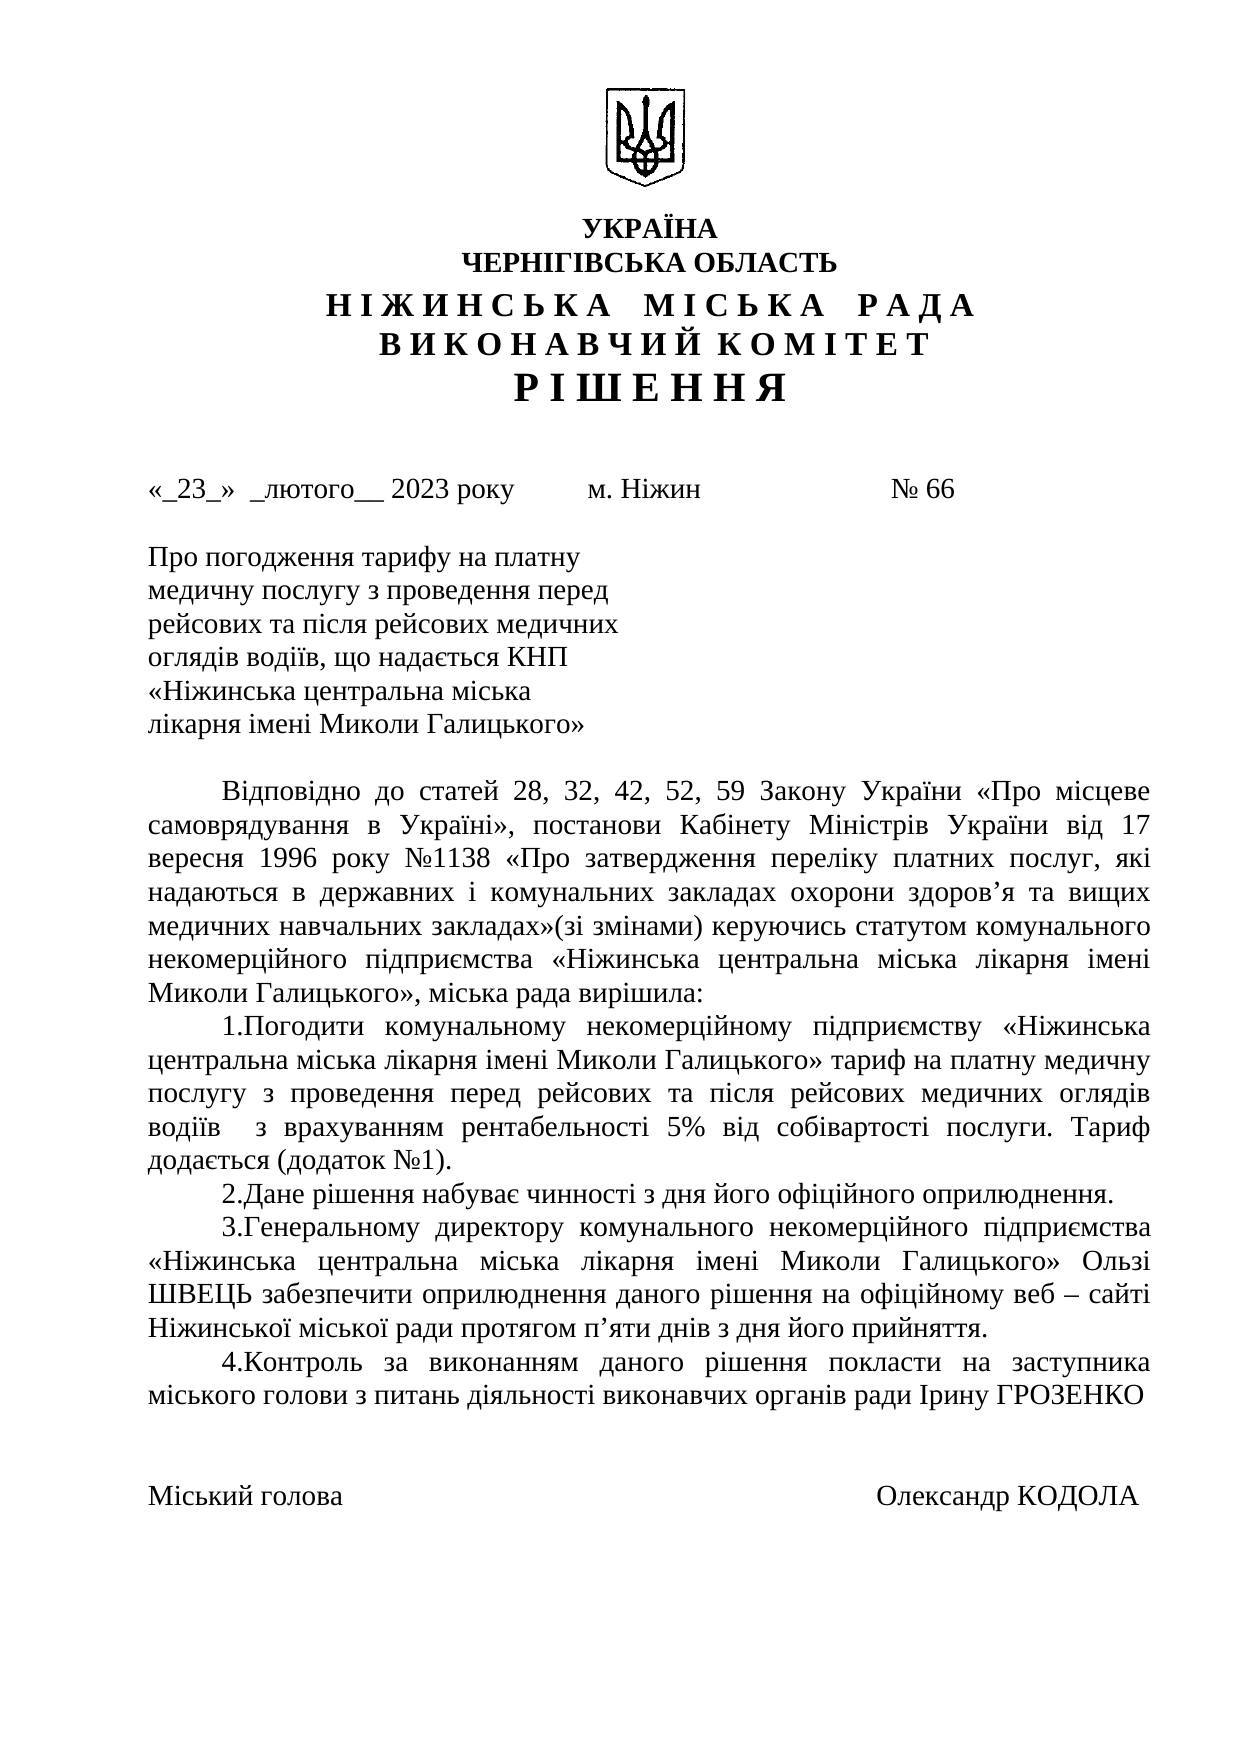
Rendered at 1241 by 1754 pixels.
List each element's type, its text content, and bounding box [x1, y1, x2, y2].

text медичну послугу з проведення перед [148, 572, 1152, 606]
text Н І Ж И Н С Ь К А М І С Ь К А Р А Д А [148, 286, 1152, 324]
text рейсових та після рейсових медичних [148, 606, 1152, 639]
text Про погодження тарифу на платну [148, 539, 1152, 572]
text Міський голова Олександр КОДОЛА [148, 1478, 1152, 1511]
picture [605, 88, 686, 187]
text Р І Ш Е Н Н Я [148, 362, 1152, 410]
text 1.Погодити комунальному некомерційному підприємству «Ніжинська центральна міська лікарня імені Миколи Галицького» тариф на платну медичну послугу з проведення перед рейсових та після рейсових медичних оглядів водіїв з врахуванням рентабельності 5% від собівартості послуги. Тариф додається (додаток №1). [148, 1008, 1152, 1176]
text 4.Контроль за виконанням даного рішення покласти на заступника міського голови з питань діяльності виконавчих органів ради Ірину ГРОЗЕНКО [148, 1344, 1152, 1411]
text ЧЕРНІГІВСЬКА ОБЛАСТЬ [148, 245, 1152, 278]
text 2.Дане рішення набуває чинності з дня його офіційного оприлюднення. [148, 1176, 1152, 1209]
text «_23_» _лютого__ 2023 року м. Ніжин № 66 [148, 472, 1152, 505]
text Відповідно до статей 28, 32, 42, 52, 59 Закону України «Про місцеве самоврядування в Україні», постанови Кабінету Міністрів України від 17 вересня 1996 року №1138 «Про затвердження переліку платних послуг, які надаються в державних і комунальних закладах охорони здоров’я та вищих медичних навчальних закладах»(зі змінами) керуючись статутом комунального некомерційного підприємства «Ніжинська центральна міська лікарня імені Миколи Галицького», міська рада вирішила: [148, 773, 1152, 1008]
text 3.Генеральному директору комунального некомерційного підприємства «Ніжинська центральна міська лікарня імені Миколи Галицького» Ользі ШВЕЦЬ забезпечити оприлюднення даного рішення на офіційному веб – сайті Ніжинської міської ради протягом п’яти днів з дня його прийняття. [148, 1209, 1152, 1344]
text В И К О Н А В Ч И Й К О М І Т Е Т [148, 324, 1152, 362]
text «Ніжинська центральна міська [148, 673, 1152, 706]
text лікарня імені Миколи Галицького» [148, 706, 1152, 740]
text оглядів водіїв, що надається КНП [148, 639, 1152, 673]
text УКРАЇНА [148, 211, 1152, 245]
